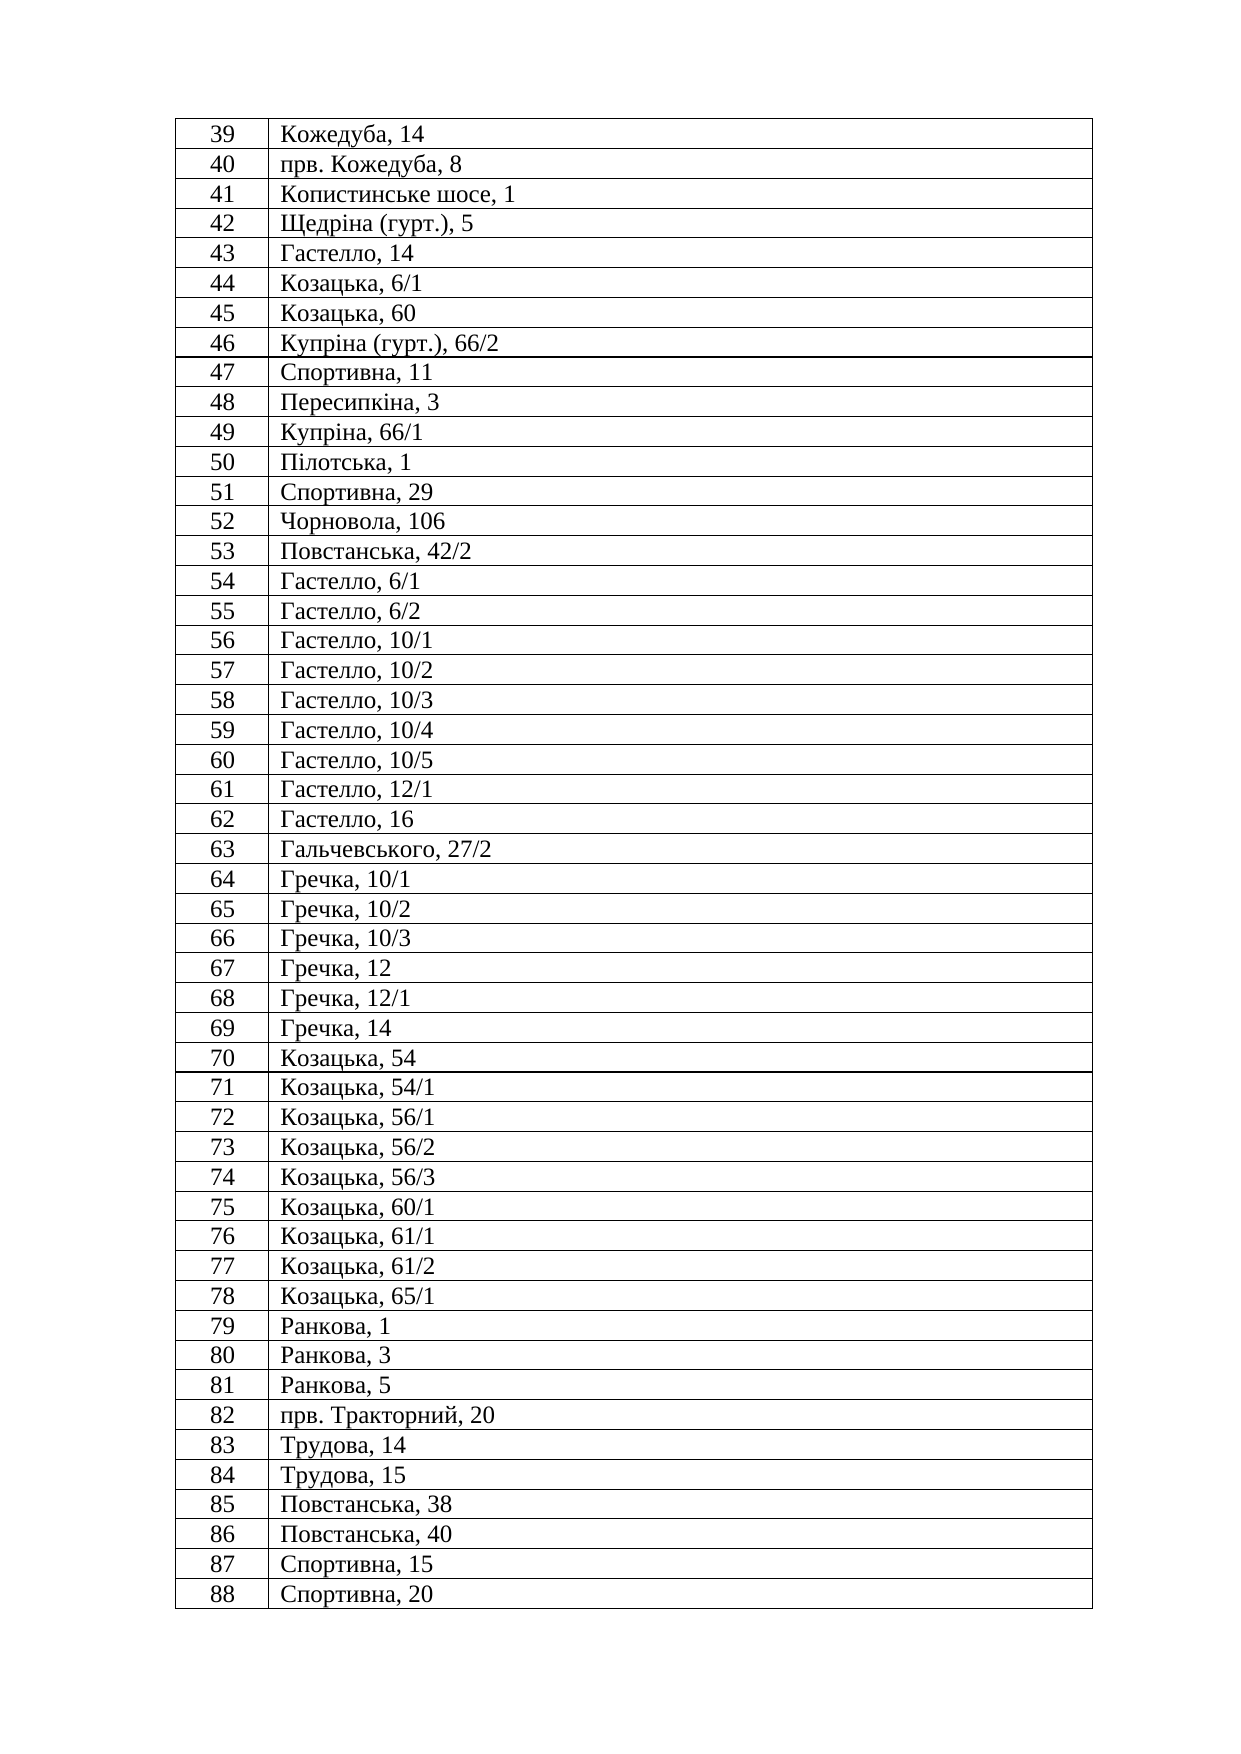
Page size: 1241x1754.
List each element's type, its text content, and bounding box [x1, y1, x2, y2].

table_cell 62 [176, 804, 268, 833]
table_cell 59 [176, 715, 268, 744]
table_cell 60 [176, 745, 268, 773]
table_cell Пілотська, 1 [269, 447, 1092, 476]
table_cell 48 [176, 387, 268, 416]
table_cell 86 [176, 1519, 268, 1548]
table_cell Спортивна, 15 [269, 1549, 1092, 1578]
table_cell Козацька, 54/1 [269, 1073, 1092, 1101]
table_cell Спортивна, 20 [269, 1579, 1092, 1608]
table_cell 75 [176, 1192, 268, 1220]
table_cell Гречка, 12/1 [269, 983, 1092, 1012]
table_cell Гастелло, 12/1 [269, 775, 1092, 803]
table_cell 41 [176, 179, 268, 207]
table_cell Повстанська, 38 [269, 1490, 1092, 1518]
table_cell Спортивна, 11 [269, 358, 1092, 386]
table_cell 67 [176, 953, 268, 982]
table_cell Гастелло, 10/4 [269, 715, 1092, 744]
table_cell 71 [176, 1073, 268, 1101]
table_cell 47 [176, 358, 268, 386]
table_cell 57 [176, 655, 268, 684]
table_cell Повстанська, 42/2 [269, 536, 1092, 565]
table_cell прв. Кожедуба, 8 [269, 149, 1092, 178]
table_cell 64 [176, 864, 268, 893]
table_cell Гастелло, 10/5 [269, 745, 1092, 773]
table_cell 87 [176, 1549, 268, 1578]
table_cell 65 [176, 894, 268, 922]
table_cell Пересипкіна, 3 [269, 387, 1092, 416]
table_cell Козацька, 56/2 [269, 1132, 1092, 1161]
table_cell 85 [176, 1490, 268, 1518]
table_cell 51 [176, 477, 268, 505]
table_cell Ранкова, 3 [269, 1341, 1092, 1369]
table_cell Козацька, 56/1 [269, 1102, 1092, 1131]
table_cell Купріна (гурт.), 66/2 [269, 328, 1092, 356]
table_cell 45 [176, 298, 268, 327]
table_cell Гречка, 10/1 [269, 864, 1092, 893]
table_cell 68 [176, 983, 268, 1012]
table_cell Щедріна (гурт.), 5 [269, 209, 1092, 237]
table_cell Козацька, 61/1 [269, 1221, 1092, 1250]
table_cell 39 [176, 119, 268, 148]
table_cell Гастелло, 16 [269, 804, 1092, 833]
table_cell 69 [176, 1013, 268, 1042]
table_cell 72 [176, 1102, 268, 1131]
table_cell 49 [176, 417, 268, 446]
table_cell Ранкова, 5 [269, 1370, 1092, 1399]
table_cell 80 [176, 1341, 268, 1369]
table_cell Козацька, 6/1 [269, 268, 1092, 297]
table_cell 53 [176, 536, 268, 565]
table_cell 76 [176, 1221, 268, 1250]
table_cell Гастелло, 6/1 [269, 566, 1092, 595]
table_cell 77 [176, 1251, 268, 1280]
table_cell 61 [176, 775, 268, 803]
table_cell Гастелло, 10/1 [269, 626, 1092, 654]
table_cell 40 [176, 149, 268, 178]
table_cell Повстанська, 40 [269, 1519, 1092, 1548]
table_cell 52 [176, 506, 268, 535]
table_cell Козацька, 61/2 [269, 1251, 1092, 1280]
table_cell 74 [176, 1162, 268, 1191]
table_cell Трудова, 14 [269, 1430, 1092, 1459]
table_cell 43 [176, 238, 268, 267]
table_cell Гастелло, 10/2 [269, 655, 1092, 684]
table_cell Гречка, 12 [269, 953, 1092, 982]
table_cell Кожедуба, 14 [269, 119, 1092, 148]
table_cell 42 [176, 209, 268, 237]
table_cell 44 [176, 268, 268, 297]
table_cell 50 [176, 447, 268, 476]
table_cell 70 [176, 1043, 268, 1071]
table_cell 63 [176, 834, 268, 863]
table_cell 78 [176, 1281, 268, 1310]
table_cell Спортивна, 29 [269, 477, 1092, 505]
table_cell 88 [176, 1579, 268, 1608]
table_cell 83 [176, 1430, 268, 1459]
table_cell Гречка, 10/3 [269, 924, 1092, 952]
table_cell 82 [176, 1400, 268, 1429]
table_cell прв. Тракторний, 20 [269, 1400, 1092, 1429]
table_cell Козацька, 60/1 [269, 1192, 1092, 1220]
table_cell Козацька, 60 [269, 298, 1092, 327]
table_cell Купріна, 66/1 [269, 417, 1092, 446]
table_cell 55 [176, 596, 268, 624]
table_cell Чорновола, 106 [269, 506, 1092, 535]
table_cell 46 [176, 328, 268, 356]
table_cell Гречка, 10/2 [269, 894, 1092, 922]
table_cell 84 [176, 1460, 268, 1488]
table_cell Гречка, 14 [269, 1013, 1092, 1042]
table_cell Гастелло, 6/2 [269, 596, 1092, 624]
table_cell 79 [176, 1311, 268, 1339]
table_cell Козацька, 65/1 [269, 1281, 1092, 1310]
table_cell Гальчевського, 27/2 [269, 834, 1092, 863]
table_cell Гастелло, 14 [269, 238, 1092, 267]
table_cell Трудова, 15 [269, 1460, 1092, 1488]
table_cell 56 [176, 626, 268, 654]
table_cell Козацька, 56/3 [269, 1162, 1092, 1191]
table_cell 66 [176, 924, 268, 952]
table_cell Ранкова, 1 [269, 1311, 1092, 1339]
table_cell 54 [176, 566, 268, 595]
table_cell 73 [176, 1132, 268, 1161]
table_cell Козацька, 54 [269, 1043, 1092, 1071]
table_cell Копистинське шосе, 1 [269, 179, 1092, 207]
table_cell 58 [176, 685, 268, 714]
table_cell 81 [176, 1370, 268, 1399]
table_cell Гастелло, 10/3 [269, 685, 1092, 714]
